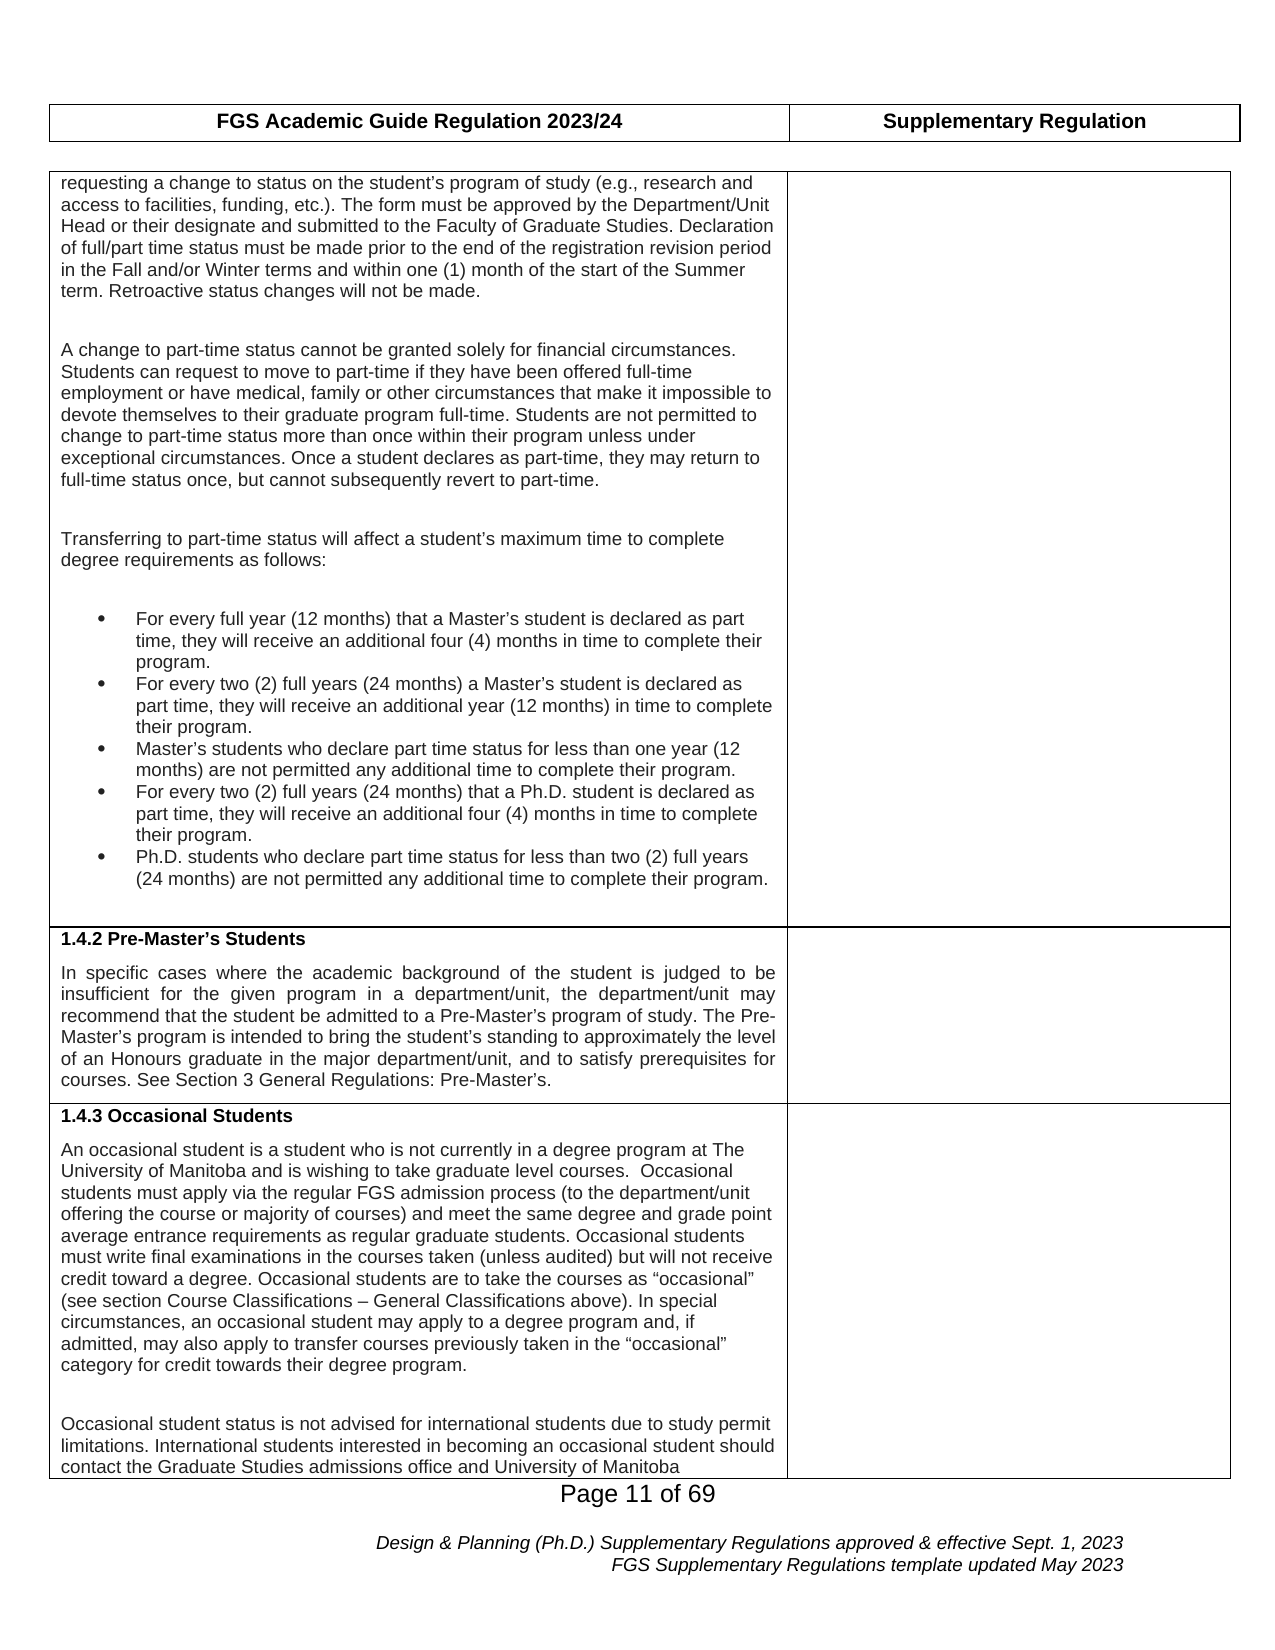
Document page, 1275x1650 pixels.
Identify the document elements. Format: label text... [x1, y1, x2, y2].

table_cell [788, 928, 1230, 1103]
table_cell [788, 172, 1230, 926]
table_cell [50, 1104, 787, 1478]
table_cell [788, 1104, 1230, 1478]
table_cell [50, 172, 787, 926]
table_cell 1.4.2 Pre-Master’s Students In specific cases where the academic background of the student is judged to be insufficient for the given program in a department/unit, the department/unit may recommend that the student be admitted to a Pre-Master’s program of study. The Pre-Master’s program is intended to bring the student’s standing to approximately the level of an Honours graduate in the major department/unit, and to satisfy prerequisites for courses. See Section 3 General Regulations: Pre-Master’s. [50, 928, 787, 1103]
